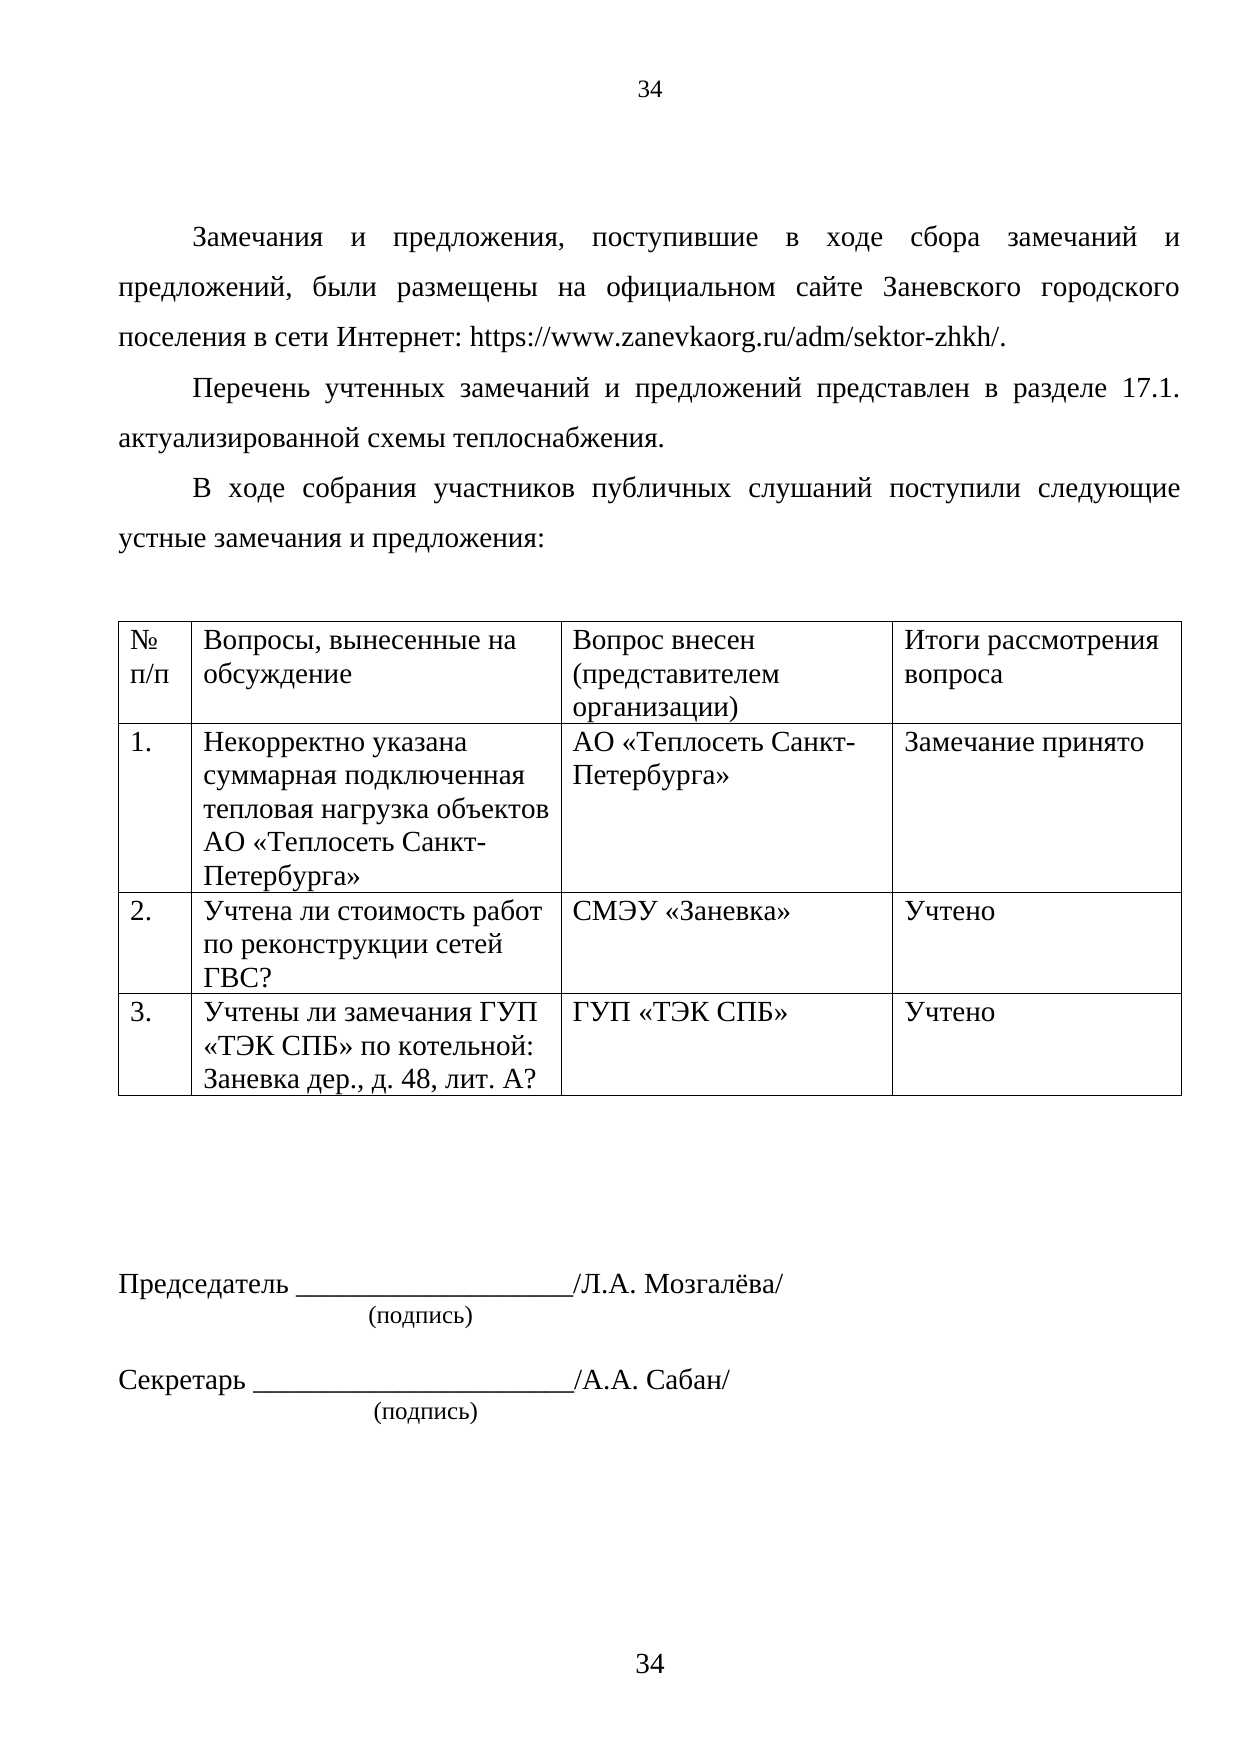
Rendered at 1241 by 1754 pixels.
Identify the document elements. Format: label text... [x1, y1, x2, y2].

text (подпись) [118, 1300, 1181, 1329]
text (подпись) [118, 1396, 1181, 1425]
table_cell Учтена ли стоимость работ по реконструкции сетей ГВС? [192, 893, 561, 993]
table_header № п/п [119, 622, 191, 723]
table_cell 3. [119, 994, 191, 1095]
table_header Вопросы, вынесенные на обсуждение [192, 622, 561, 723]
table_cell Замечание принято [893, 724, 1181, 892]
text В ходе собрания участников публичных слушаний поступили следующие устные замечания и предложения: [118, 470, 1181, 554]
table_cell Некорректно указана суммарная подключенная тепловая нагрузка объектов АО «Теплосеть Санкт-Петербурга» [192, 724, 561, 892]
table_cell ГУП «ТЭК СПБ» [562, 994, 892, 1095]
table_header Вопрос внесен (представителем организации) [562, 622, 892, 723]
table_cell СМЭУ «Заневка» [562, 893, 892, 993]
table_header Итоги рассмотрения вопроса [893, 622, 1181, 723]
text Председатель ___________________/Л.А. Мозгалёва/ [118, 1267, 1181, 1300]
table_cell Учтены ли замечания ГУП «ТЭК СПБ» по котельной: Заневка дер., д. 48, лит. А? [192, 994, 561, 1095]
table_cell Учтено [893, 994, 1181, 1095]
text Замечания и предложения, поступившие в ходе сбора замечаний и предложений, были размещены на официальном сайте Заневского городского поселения в сети Интернет: https://www.zanevkaorg.ru/adm/sektor-zhkh/. [118, 219, 1181, 353]
text Секретарь ______________________/А.А. Сабан/ [118, 1362, 1181, 1396]
table_cell Учтено [893, 893, 1181, 993]
table_cell АО «Теплосеть Санкт-Петербурга» [562, 724, 892, 892]
text Перечень учтенных замечаний и предложений представлен в разделе 17.1. актуализированной схемы теплоснабжения. [118, 370, 1181, 453]
table_cell 2. [119, 893, 191, 993]
table_cell 1. [119, 724, 191, 892]
